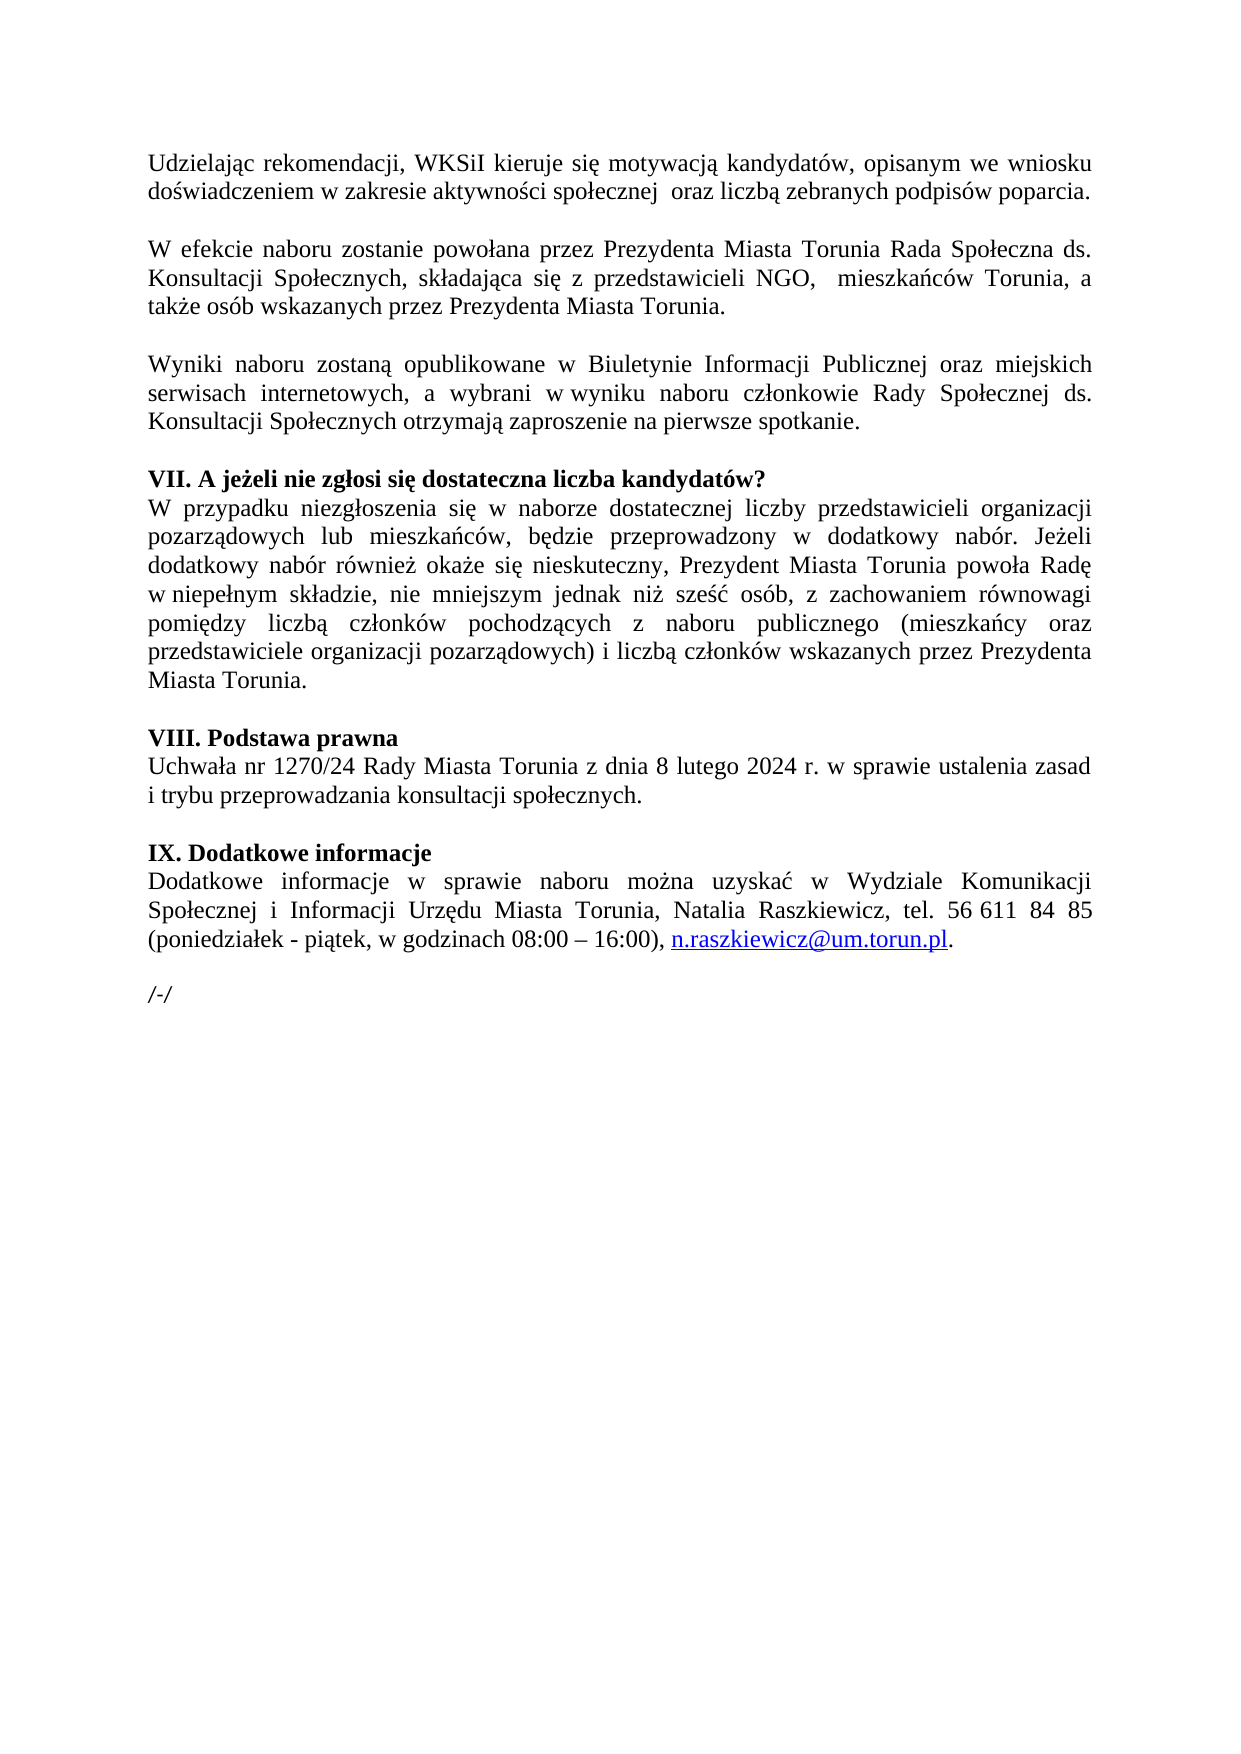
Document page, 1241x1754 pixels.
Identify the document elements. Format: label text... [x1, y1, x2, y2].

text VII. A jeżeli nie zgłosi się dostateczna liczba kandydatów? [148, 464, 1093, 493]
text Wyniki naboru zostaną opublikowane w Biuletynie Informacji Publicznej oraz miejskich serwisach internetowych, a wybrani w wyniku naboru członkowie Rady Społecznej ds. Konsultacji Społecznych otrzymają zaproszenie na pierwsze spotkanie. [148, 349, 1093, 435]
text IX. Dodatkowe informacje [148, 838, 1093, 866]
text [148, 148, 1093, 205]
text Uchwała nr 1270/24 Rady Miasta Torunia z dnia 8 lutego 2024 r. w sprawie ustalenia zasad i trybu przeprowadzania konsultacji społecznych. [148, 751, 1093, 809]
text VIII. Podstawa prawna [148, 723, 1093, 751]
text /-/ [148, 981, 1093, 1009]
text Dodatkowe informacje w sprawie naboru można uzyskać w Wydziale Komunikacji Społecznej i Informacji Urzędu Miasta Torunia, Natalia Raszkiewicz, tel. 56 611 84 85 (poniedziałek - piątek, w godzinach 08:00 – 16:00), n.raszkiewicz@um.torun.pl. [148, 866, 1093, 953]
text W efekcie naboru zostanie powołana przez Prezydenta Miasta Torunia Rada Społeczna ds. Konsultacji Społecznych, składająca się z przedstawicieli NGO, mieszkańców Torunia, a także osób wskazanych przez Prezydenta Miasta Torunia. [148, 234, 1093, 320]
text W przypadku niezgłoszenia się w naborze dostatecznej liczby przedstawicieli organizacji pozarządowych lub mieszkańców, będzie przeprowadzony w dodatkowy nabór. Jeżeli dodatkowy nabór również okaże się nieskuteczny, Prezydent Miasta Torunia powoła Radę w niepełnym składzie, nie mniejszym jednak niż sześć osób, z zachowaniem równowagi pomiędzy liczbą członków pochodzących z naboru publicznego (mieszkańcy oraz przedstawiciele organizacji pozarządowych) i liczbą członków wskazanych przez Prezydenta Miasta Torunia. [148, 493, 1093, 694]
